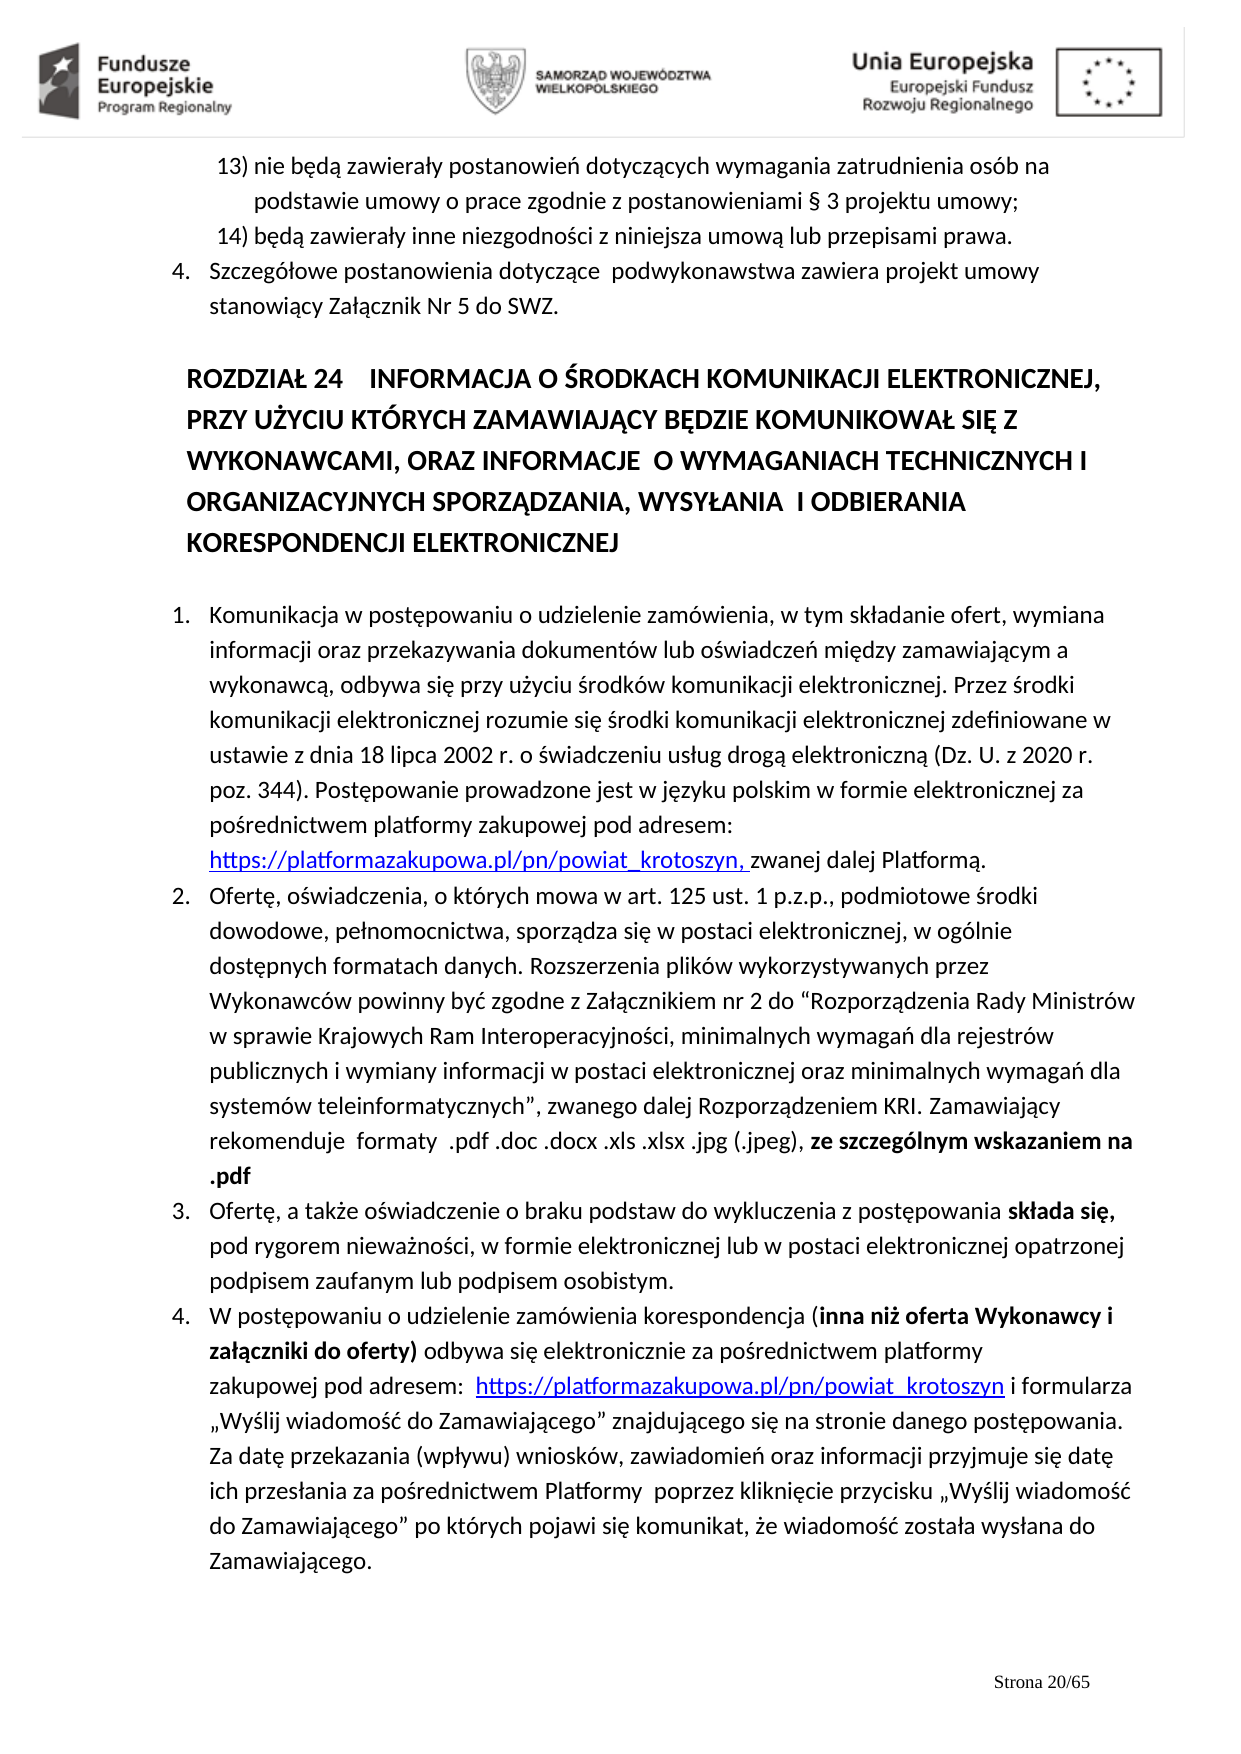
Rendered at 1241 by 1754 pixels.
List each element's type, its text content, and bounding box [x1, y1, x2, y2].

list Ofertę, oświadczenia, o których mowa w art. 125 ust. 1 p.z.p., podmiotowe środki dowodowe, pełnomocnictwa, sporządza się w postaci elektronicznej, w ogólnie dostępnych formatach danych. Rozszerzenia plików wykorzystywanych przez Wykonawców powinny być zgodne z Załącznikiem nr 2 do “Rozporządzenia Rady Ministrów w sprawie Krajowych Ram Interoperacyjności, minimalnych wymagań dla rejestrów publicznych i wymiany informacji w postaci elektronicznej oraz minimalnych wymagań dla systemów teleinformatycznych”, zwanego dalej Rozporządzeniem KRI. Zamawiający rekomenduje formaty .pdf .doc .docx .xls .xlsx .jpg (.jpeg), ze szczególnym wskazaniem na .pdf [172, 880, 1137, 1191]
list ROZDZIAŁ 24 INFORMACJA O ŚRODKACH KOMUNIKACJI ELEKTRONICZNEJ, PRZY UŻYCIU KTÓRYCH ZAMAWIAJĄCY BĘDZIE KOMUNIKOWAŁ SIĘ Z WYKONAWCAMI, ORAZ INFORMACJE O WYMAGANIACH TECHNICZNYCH I ORGANIZACYJNYCH SPORZĄDZANIA, WYSYŁANIA I ODBIERANIA KORESPONDENCJI ELEKTRONICZNEJ [186, 360, 1117, 559]
picture [21, 27, 1186, 139]
list Szczegółowe postanowienia dotyczące podwykonawstwa zawiera projekt umowy stanowiący Załącznik Nr 5 do SWZ. [172, 255, 1122, 321]
list nie będą zawierały postanowień dotyczących wymagania zatrudnienia osób na podstawie umowy o prace zgodnie z postanowieniami § 3 projektu umowy; [216, 150, 1122, 216]
list W postępowaniu o udzielenie zamówienia korespondencja (inna niż oferta Wykonawcy i załączniki do oferty) odbywa się elektronicznie za pośrednictwem platformy zakupowej pod adresem: https://platformazakupowa.pl/pn/powiat_krotoszyn i formularza „Wyślij wiadomość do Zamawiającego” znajdującego się na stronie danego postępowania. Za datę przekazania (wpływu) wniosków, zawiadomień oraz informacji przyjmuje się datę ich przesłania za pośrednictwem Platformy poprzez kliknięcie przycisku „Wyślij wiadomość do Zamawiającego” po których pojawi się komunikat, że wiadomość została wysłana do Zamawiającego. [172, 1300, 1137, 1576]
list Komunikacja w postępowaniu o udzielenie zamówienia, w tym składanie ofert, wymiana informacji oraz przekazywania dokumentów lub oświadczeń między zamawiającym a wykonawcą, odbywa się przy użyciu środków komunikacji elektronicznej. Przez środki komunikacji elektronicznej rozumie się środki komunikacji elektronicznej zdefiniowane w ustawie z dnia 18 lipca 2002 r. o świadczeniu usług drogą elektroniczną (Dz. U. z 2020 r. poz. 344). Postępowanie prowadzone jest w języku polskim w formie elektronicznej za pośrednictwem platformy zakupowej pod adresem: https://platformazakupowa.pl/pn/powiat_krotoszyn, zwanej dalej Platformą. [172, 600, 1137, 875]
list Ofertę, a także oświadczenie o braku podstaw do wykluczenia z postępowania składa się, pod rygorem nieważności, w formie elektronicznej lub w postaci elektronicznej opatrzonej podpisem zaufanym lub podpisem osobistym. [172, 1195, 1137, 1296]
list będą zawierały inne niezgodności z niniejsza umową lub przepisami prawa. [216, 220, 1122, 251]
